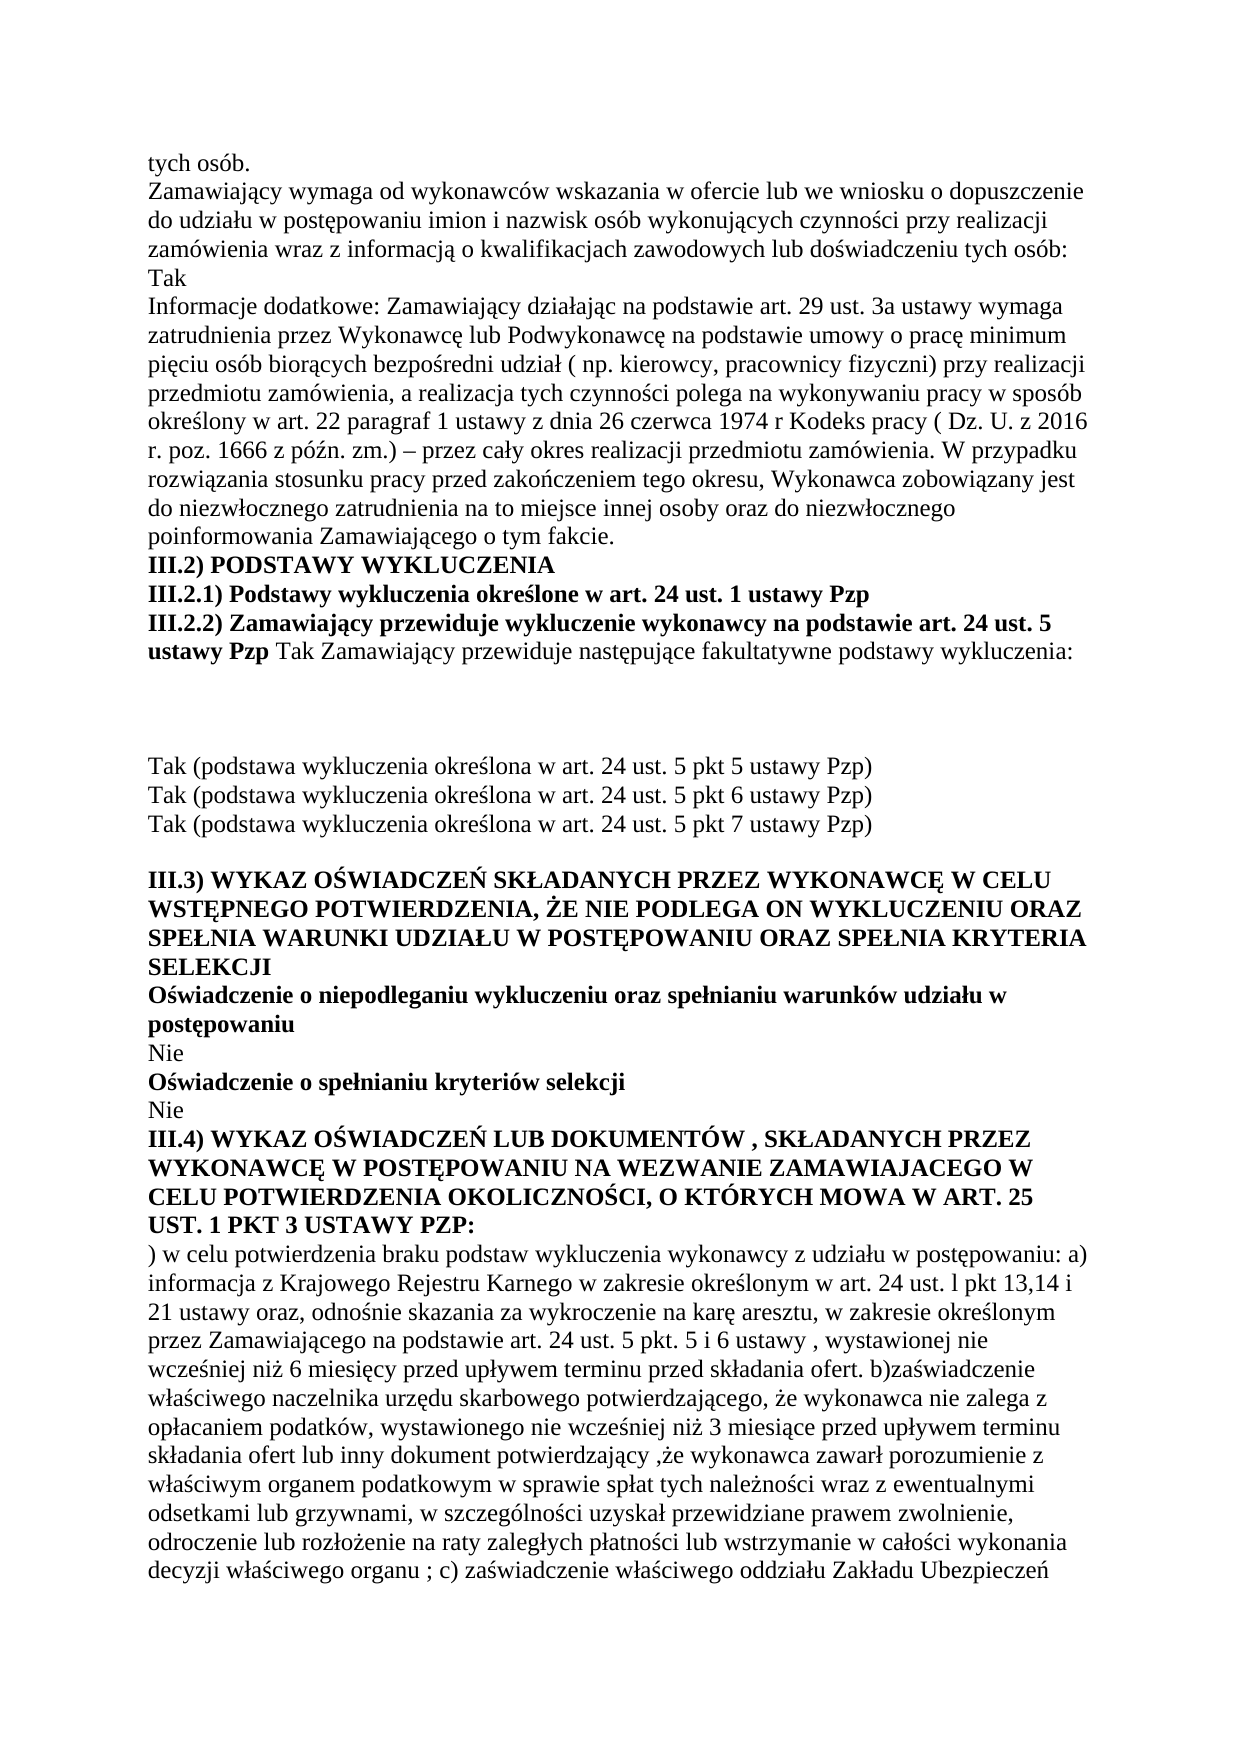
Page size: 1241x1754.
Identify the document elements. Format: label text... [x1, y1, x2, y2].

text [148, 1239, 1093, 1584]
text III.4) WYKAZ OŚWIADCZEŃ LUB DOKUMENTÓW , SKŁADANYCH PRZEZ WYKONAWCĘ W POSTĘPOWANIU NA WEZWANIE ZAMAWIAJACEGO W CELU POTWIERDZENIA OKOLICZNOŚCI, O KTÓRYCH MOWA W ART. 25 UST. 1 PKT 3 USTAWY PZP: [148, 1124, 1093, 1239]
text III.2.1) Podstawy wykluczenia określone w art. 24 ust. 1 ustawy Pzp III.2.2) Zamawiający przewiduje wykluczenie wykonawcy na podstawie art. 24 ust. 5 ustawy Pzp Tak Zamawiający przewiduje następujące fakultatywne podstawy wykluczenia: Tak (podstawa wykluczenia określona w art. 24 ust. 5 pkt 5 ustawy Pzp) Tak (podstawa wykluczenia określona w art. 24 ust. 5 pkt 6 ustawy Pzp) Tak (podstawa wykluczenia określona w art. 24 ust. 5 pkt 7 ustawy Pzp) [148, 579, 1093, 866]
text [148, 148, 1093, 550]
text III.2) PODSTAWY WYKLUCZENIA [148, 550, 1093, 579]
text Oświadczenie o niepodleganiu wykluczeniu oraz spełnianiu warunków udziału w postępowaniu Nie Oświadczenie o spełnianiu kryteriów selekcji Nie [148, 981, 1093, 1124]
text III.3) WYKAZ OŚWIADCZEŃ SKŁADANYCH PRZEZ WYKONAWCĘ W CELU WSTĘPNEGO POTWIERDZENIA, ŻE NIE PODLEGA ON WYKLUCZENIU ORAZ SPEŁNIA WARUNKI UDZIAŁU W POSTĘPOWANIU ORAZ SPEŁNIA KRYTERIA SELEKCJI [148, 866, 1093, 981]
